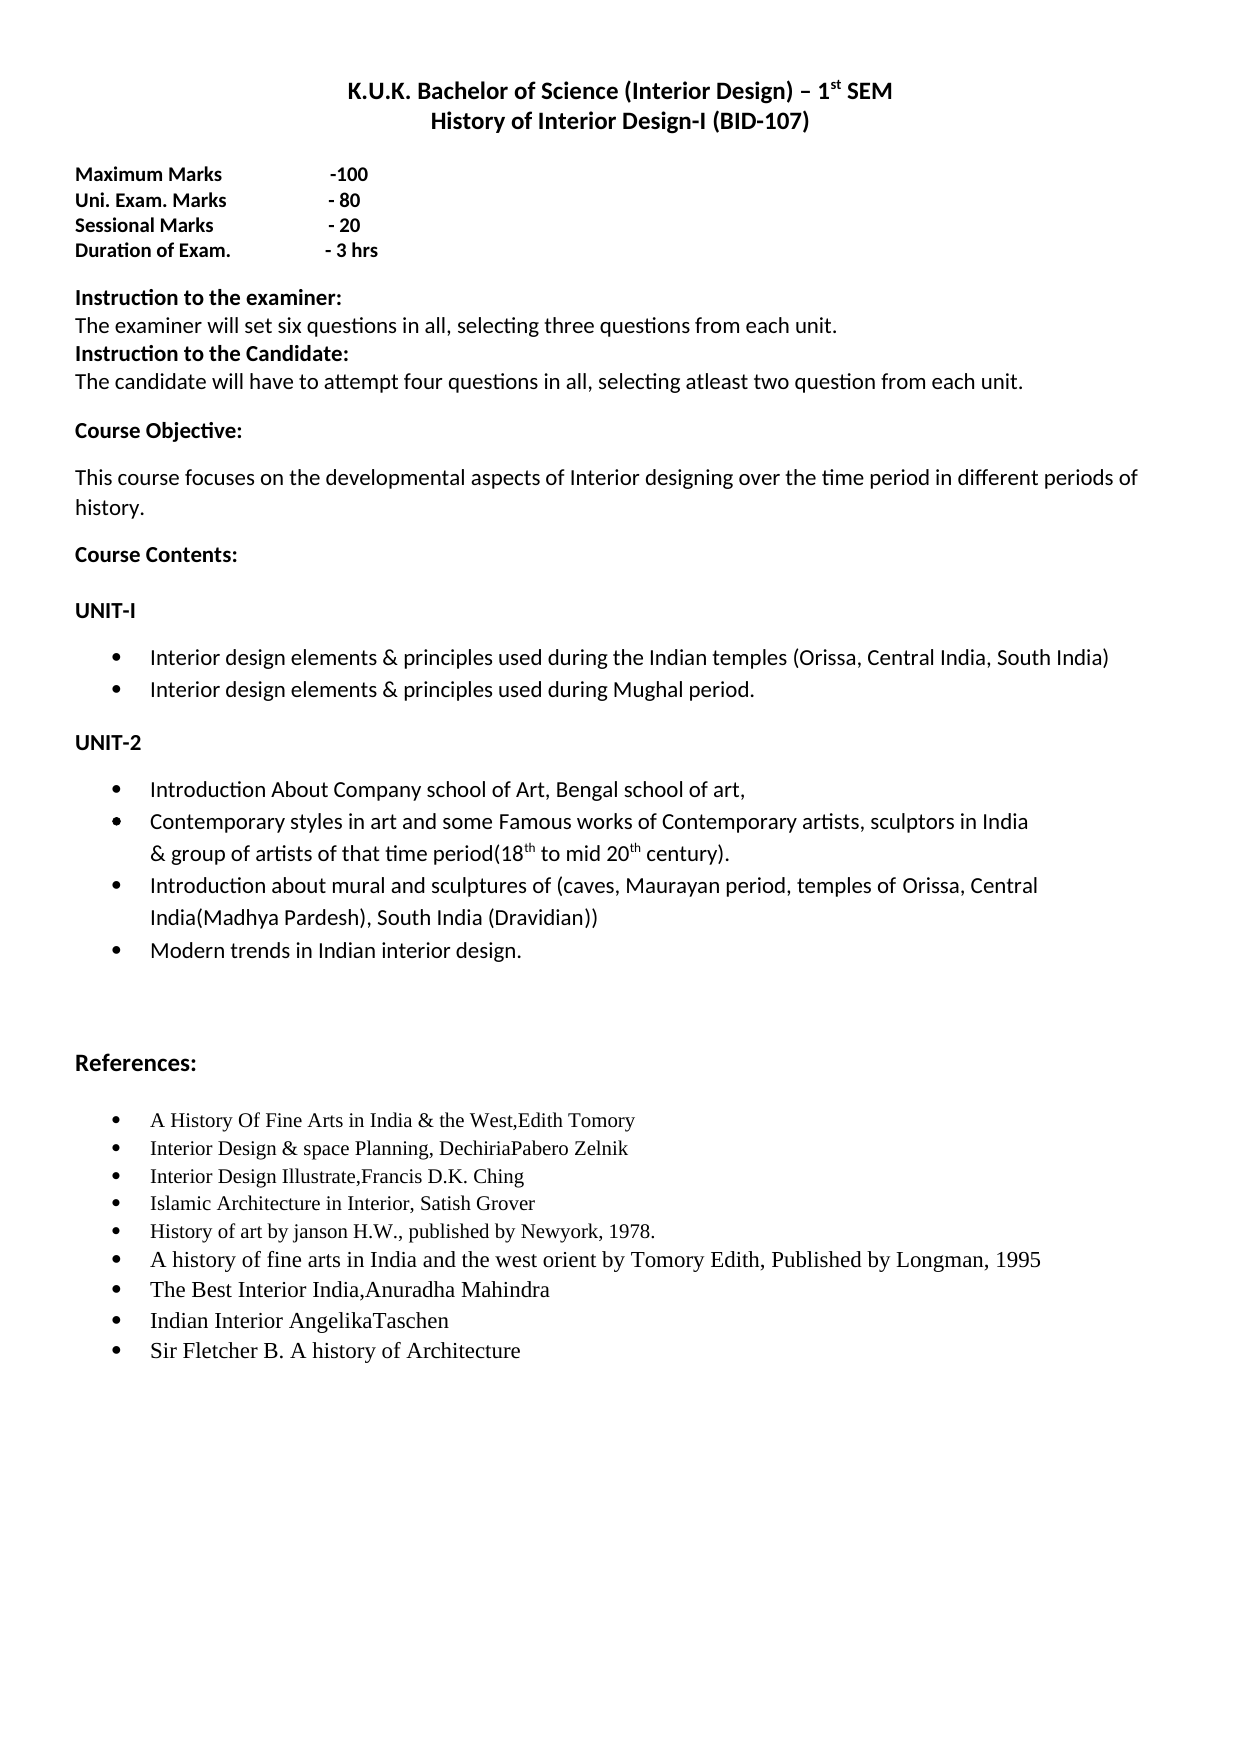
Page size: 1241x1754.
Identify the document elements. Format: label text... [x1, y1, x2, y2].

text Maximum Marks -100 [75, 161, 1165, 187]
text The examiner will set six questions in all, selecting three questions from each unit. [75, 311, 1165, 339]
list Introduction about mural and sculptures of (caves, Maurayan period, temples of Orissa, Central India(Madhya Pardesh), South India (Dravidian)) [112, 871, 1165, 932]
text The candidate will have to attempt four questions in all, selecting atleast two question from each unit. [75, 367, 1165, 396]
text Instruction to the examiner: [75, 283, 1165, 311]
text Duration of Exam. - 3 hrs [75, 238, 1165, 263]
text Sessional Marks - 20 [75, 212, 1165, 238]
list Interior Design & space Planning, DechiriaPabero Zelnik [112, 1136, 1165, 1160]
text Uni. Exam. Marks - 80 [75, 187, 1165, 212]
list Sir Fletcher B. A history of Architecture [112, 1337, 1165, 1363]
list Modern trends in Indian interior design. [112, 936, 1165, 964]
list A history of fine arts in India and the west orient by Tomory Edith, Published by Longman, 1995 [112, 1246, 1165, 1273]
list Interior design elements & principles used during Mughal period. [112, 675, 1165, 703]
list The Best Interior India,Anuradha Mahindra [112, 1277, 1165, 1303]
text This course focuses on the developmental aspects of Interior designing over the time period in different periods of history. [75, 463, 1165, 521]
list Islamic Architecture in Interior, Satish Grover [112, 1191, 1165, 1215]
text Instruction to the Candidate: [75, 339, 1165, 367]
text References: [75, 1047, 1165, 1078]
text K.U.K. Bachelor of Science (Interior Design) – 1st SEM [75, 75, 1165, 106]
list Contemporary styles in art and some Famous works of Contemporary artists, sculptors in India [112, 807, 1165, 835]
list Interior Design Illustrate,Francis D.K. Ching [112, 1163, 1165, 1188]
list History of art by janson H.W., published by Newyork, 1978. [112, 1219, 1165, 1243]
text UNIT-I [75, 596, 1165, 624]
list A History Of Fine Arts in India & the West,Edith Tomory [112, 1108, 1165, 1132]
list & group of artists of that time period(18th to mid 20th century). [150, 839, 1165, 867]
list Interior design elements & principles used during the Indian temples (Orissa, Central India, South India) [112, 643, 1165, 671]
text UNIT-2 [75, 728, 1165, 756]
text Course Objective: [75, 416, 1165, 444]
list Introduction About Company school of Art, Bengal school of art, [112, 775, 1165, 803]
text Course Contents: [75, 540, 1165, 568]
text History of Interior Design-I (BID-107) [75, 106, 1165, 136]
list Indian Interior AngelikaTaschen [112, 1307, 1165, 1333]
